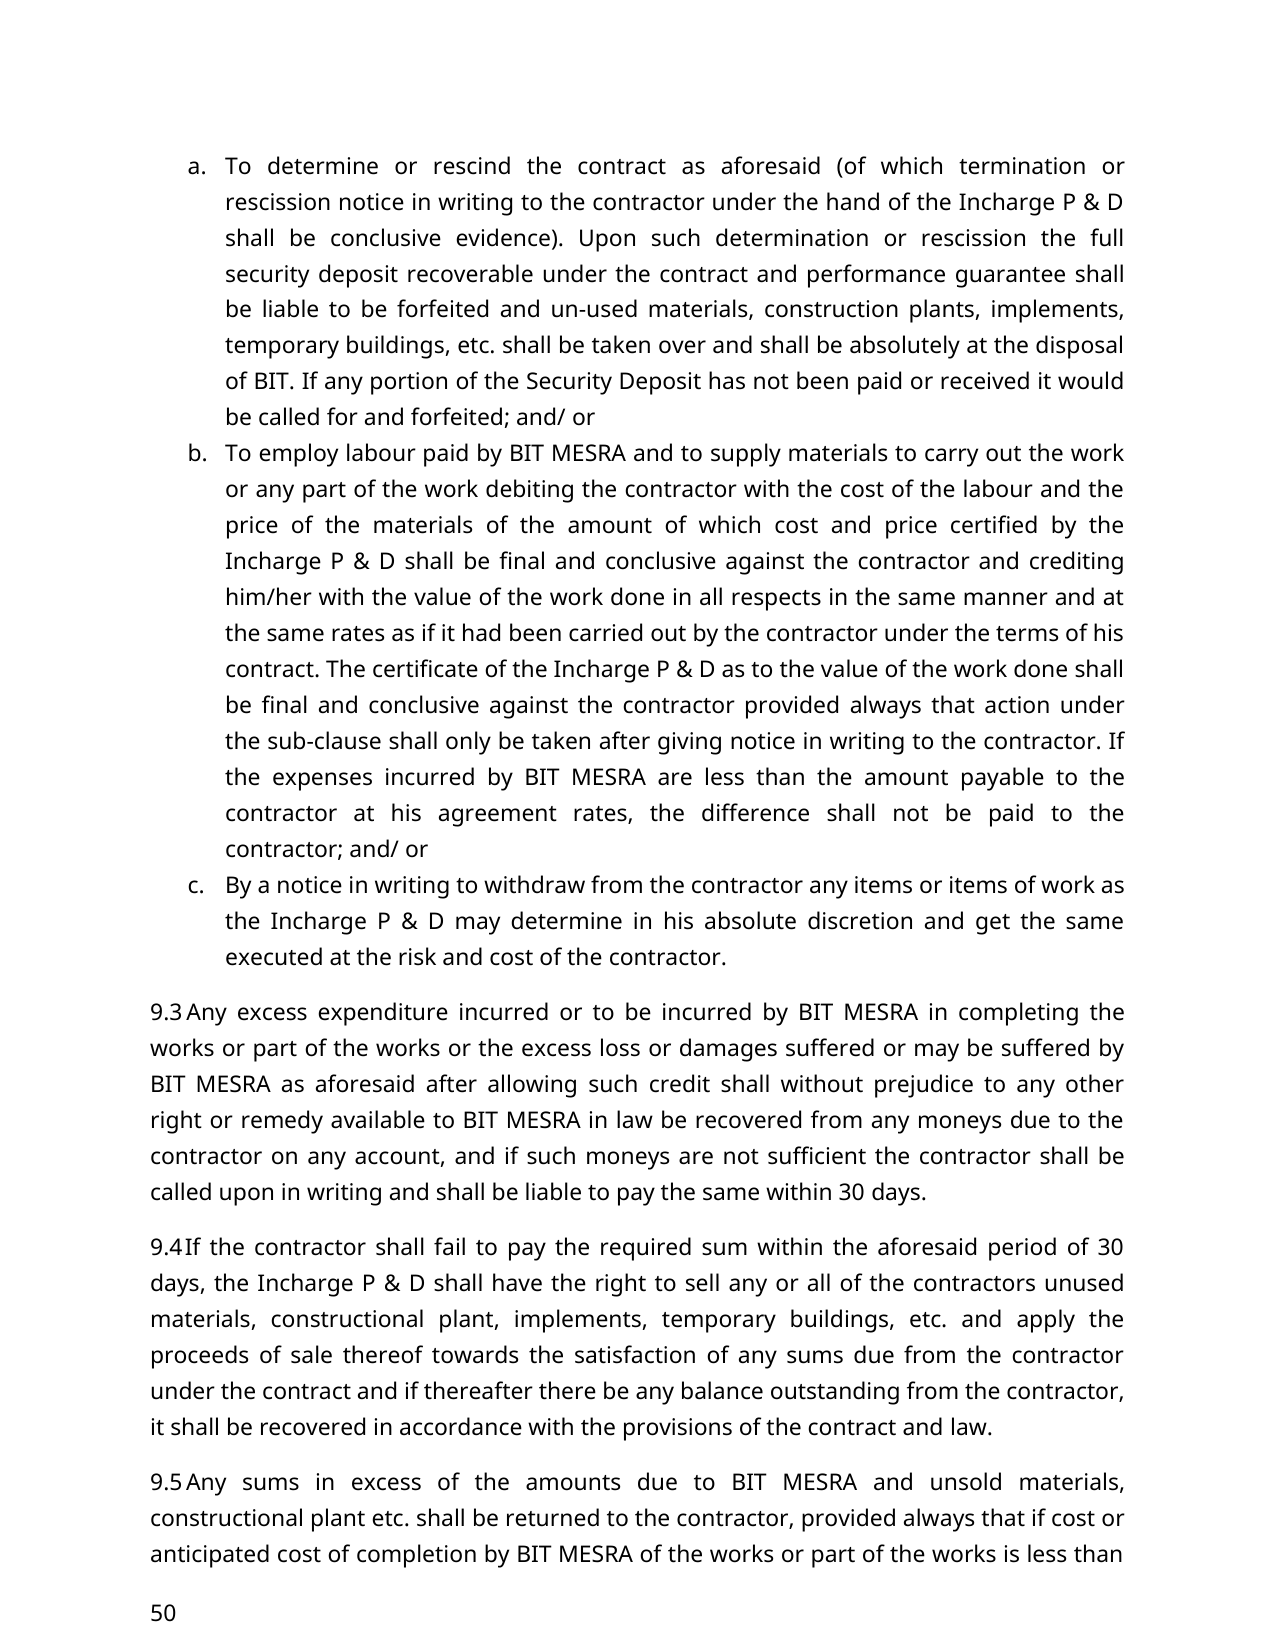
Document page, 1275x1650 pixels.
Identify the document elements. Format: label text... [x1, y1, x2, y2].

list Any excess expenditure incurred or to be incurred by BIT MESRA in completing the works or part of the works or the excess loss or damages suffered or may be suffered by BIT MESRA as aforesaid after allowing such credit shall without prejudice to any other right or remedy available to BIT MESRA in law be recovered from any moneys due to the contractor on any account, and if such moneys are not sufficient the contractor shall be called upon in writing and shall be liable to pay the same within 30 days. [150, 996, 1126, 1207]
list To determine or rescind the contract as aforesaid (of which termination or rescission notice in writing to the contractor under the hand of the Incharge P & D shall be conclusive evidence). Upon such determination or rescission the full security deposit recoverable under the contract and performance guarantee shall be liable to be forfeited and un-used materials, construction plants, implements, temporary buildings, etc. shall be taken over and shall be absolutely at the disposal of BIT. If any portion of the Security Deposit has not been paid or received it would be called for and forfeited; and/ or [187, 150, 1126, 432]
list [150, 1466, 1126, 1569]
list To employ labour paid by BIT MESRA and to supply materials to carry out the work or any part of the work debiting the contractor with the cost of the labour and the price of the materials of the amount of which cost and price certified by the Incharge P & D shall be final and conclusive against the contractor and crediting him/her with the value of the work done in all respects in the same manner and at the same rates as if it had been carried out by the contractor under the terms of his contract. The certificate of the Incharge P & D as to the value of the work done shall be final and conclusive against the contractor provided always that action under the sub-clause shall only be taken after giving notice in writing to the contractor. If the expenses incurred by BIT MESRA are less than the amount payable to the contractor at his agreement rates, the difference shall not be paid to the contractor; and/ or [187, 437, 1126, 864]
list By a notice in writing to withdraw from the contractor any items or items of work as the Incharge P & D may determine in his absolute discretion and get the same executed at the risk and cost of the contractor. [187, 868, 1126, 972]
list If the contractor shall fail to pay the required sum within the aforesaid period of 30 days, the Incharge P & D shall have the right to sell any or all of the contractors unused materials, constructional plant, implements, temporary buildings, etc. and apply the proceeds of sale thereof towards the satisfaction of any sums due from the contractor under the contract and if thereafter there be any balance outstanding from the contractor, it shall be recovered in accordance with the provisions of the contract and law. [150, 1231, 1126, 1442]
